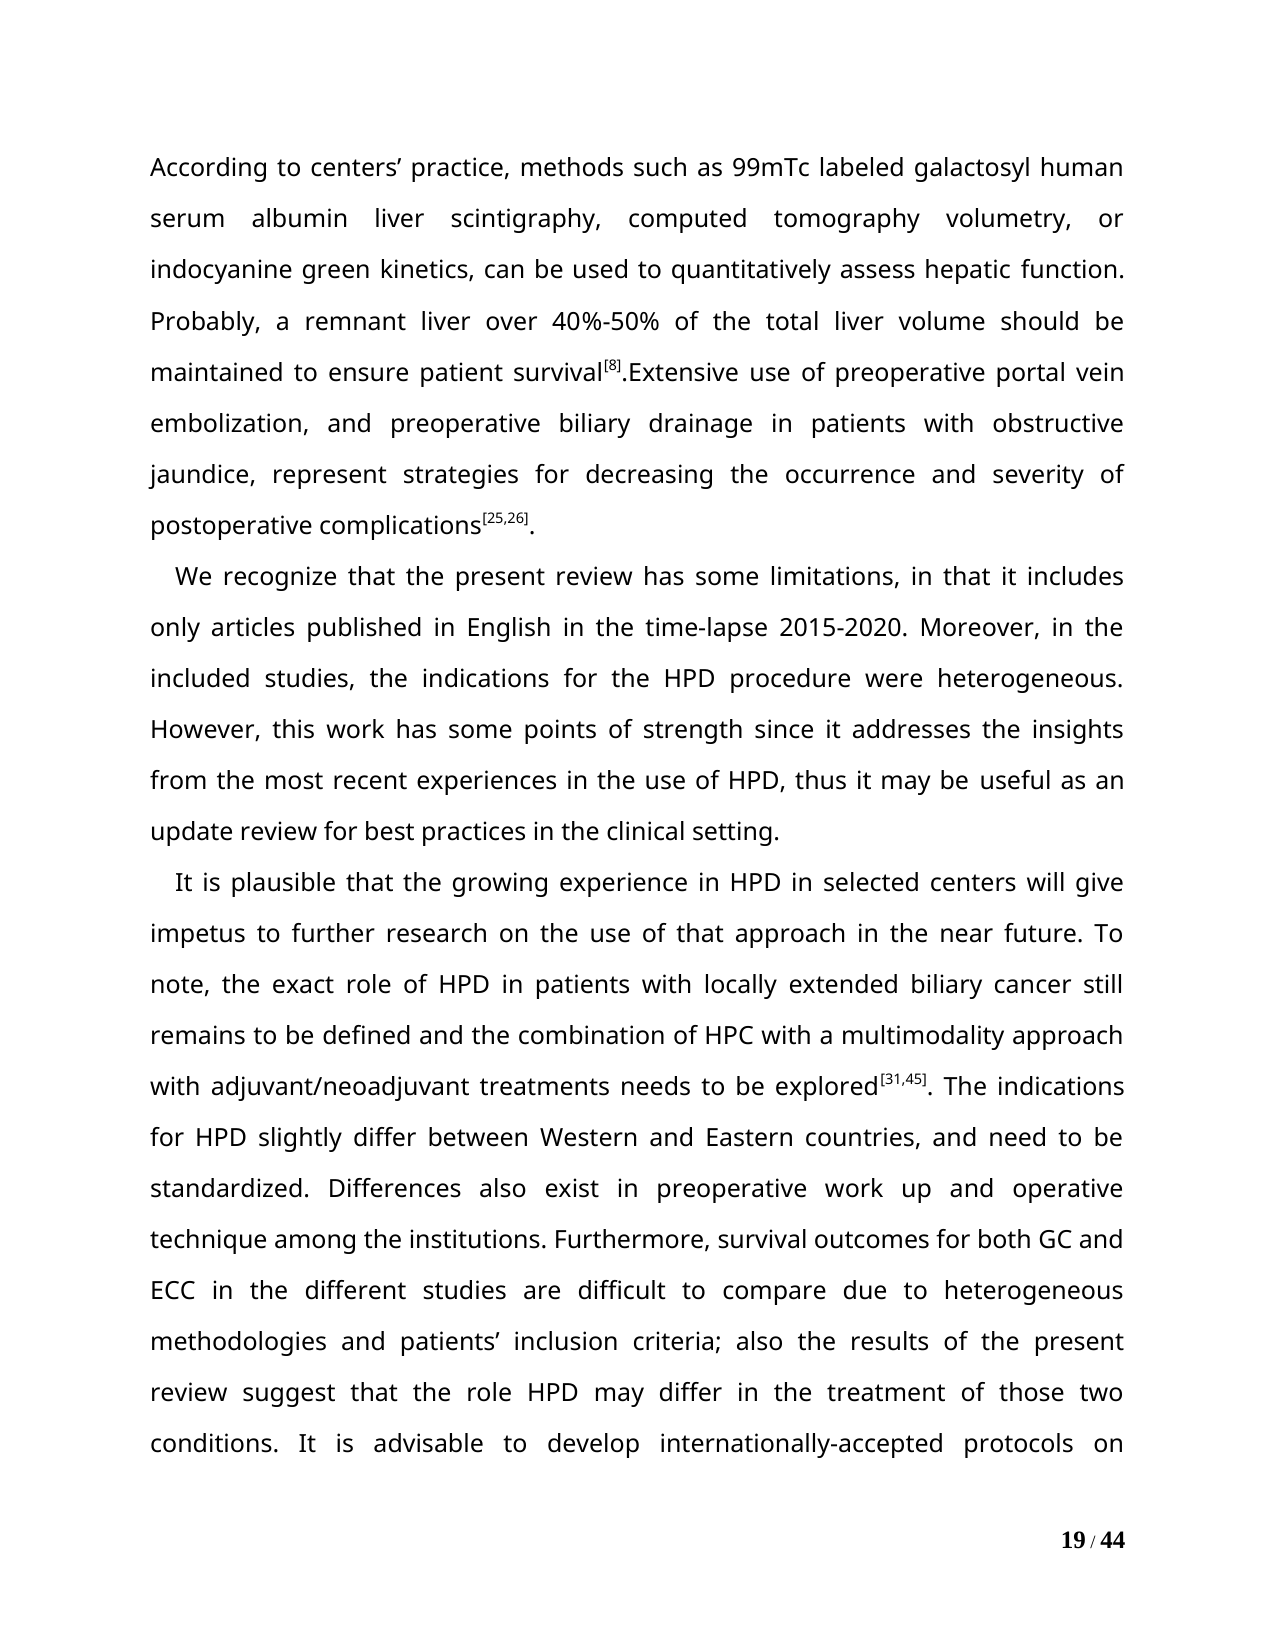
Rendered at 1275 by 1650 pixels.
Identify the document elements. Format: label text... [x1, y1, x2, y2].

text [150, 150, 1125, 541]
text We recognize that the present review has some limitations, in that it includes only articles published in English in the time-lapse 2015-2020. Moreover, in the included studies, the indications for the HPD procedure were heterogeneous. However, this work has some points of strength since it addresses the insights from the most recent experiences in the use of HPD, thus it may be useful as an update review for best practices in the clinical setting. [150, 558, 1125, 848]
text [150, 864, 1125, 1460]
